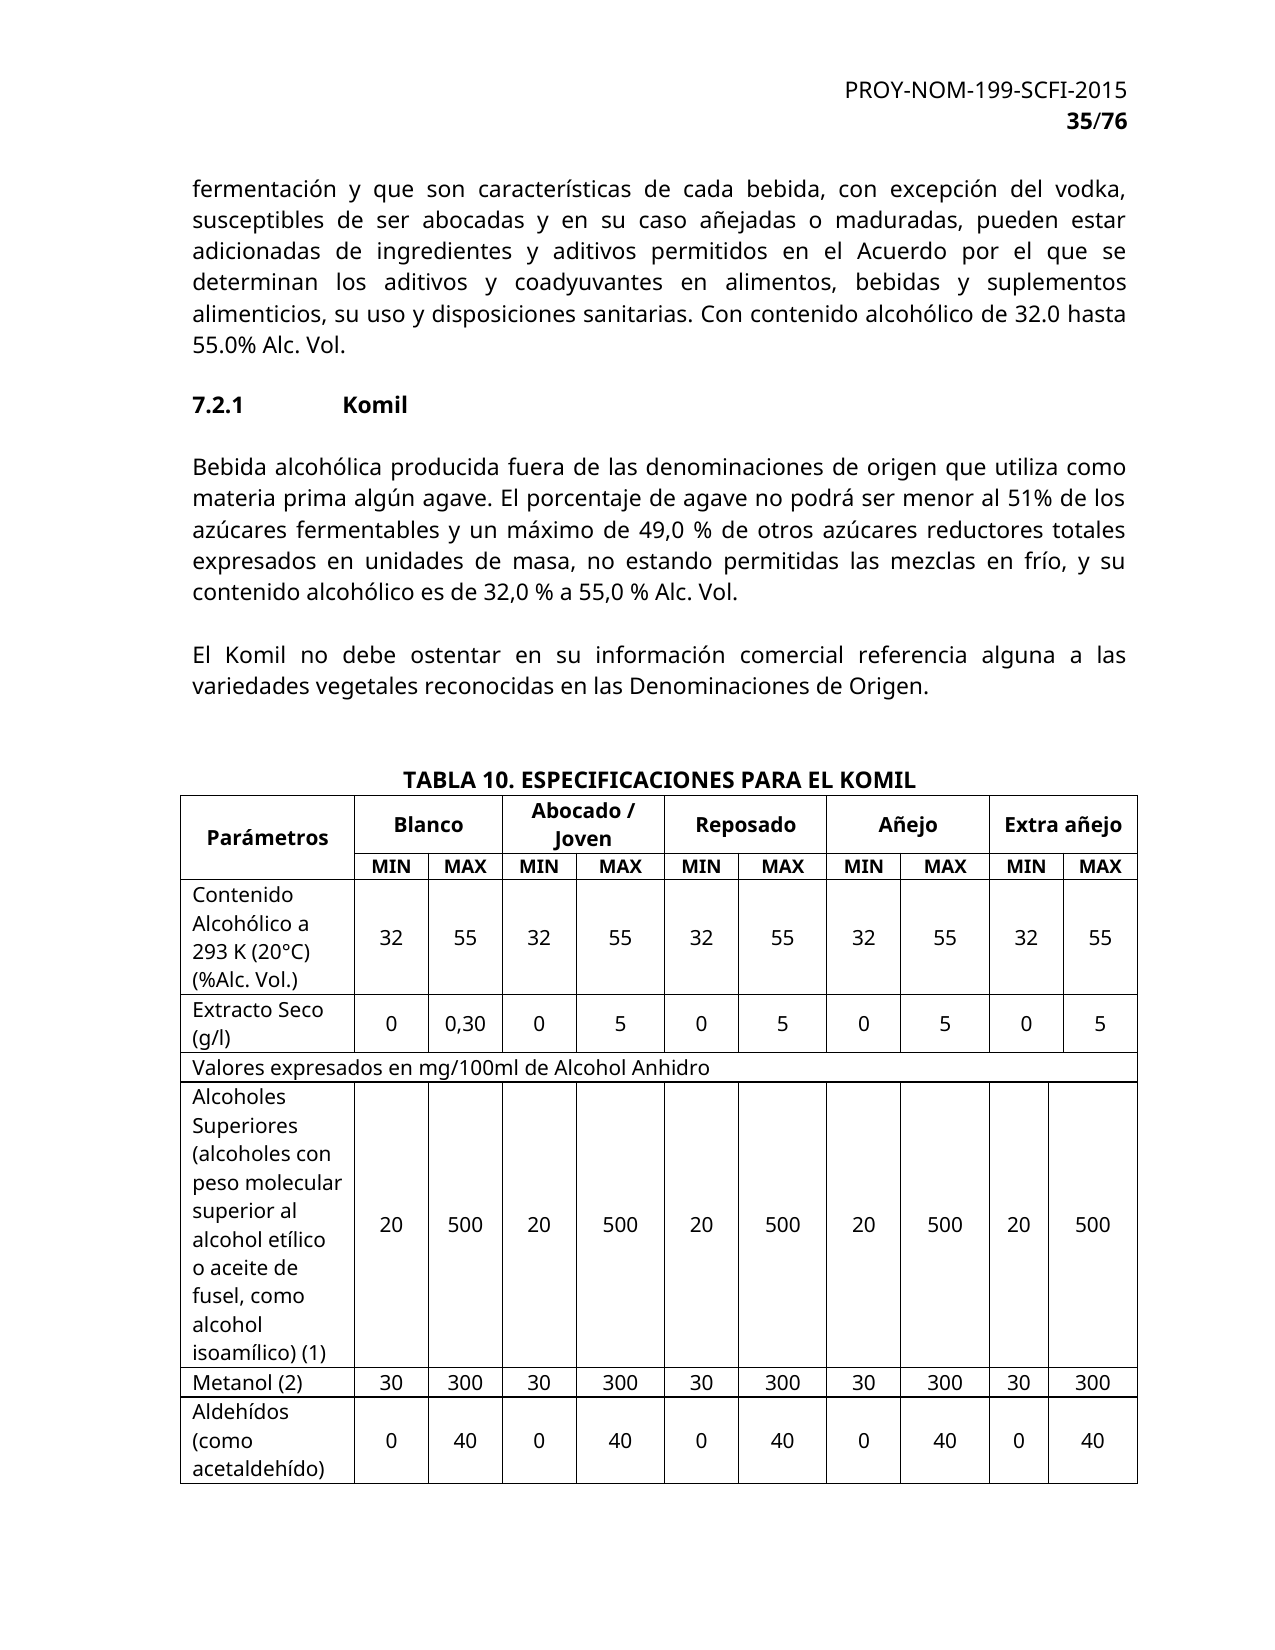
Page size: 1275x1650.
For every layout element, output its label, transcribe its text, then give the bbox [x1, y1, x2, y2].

table_cell MIN [503, 854, 576, 879]
table_cell 0 [665, 1398, 738, 1483]
table_cell 0 [990, 1398, 1048, 1483]
table_cell 32 [990, 880, 1063, 994]
table_cell 32 [665, 880, 738, 994]
table_cell 30 [990, 1368, 1048, 1396]
table_cell 300 [429, 1368, 502, 1396]
table_cell 30 [827, 1368, 900, 1396]
table_cell 0 [355, 995, 428, 1052]
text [192, 173, 1127, 360]
text El Komil no debe ostentar en su información comercial referencia alguna a las variedades vegetales reconocidas en las Denominaciones de Origen. [192, 638, 1127, 701]
table_cell 5 [739, 995, 826, 1052]
table_header Blanco [355, 796, 502, 853]
table_cell 0,30 [429, 995, 502, 1052]
table_cell 300 [739, 1368, 826, 1396]
table_cell 32 [355, 880, 428, 994]
table_header Añejo [827, 796, 989, 853]
table_cell 300 [901, 1368, 989, 1396]
table_cell 300 [1049, 1368, 1137, 1396]
table_cell 30 [503, 1368, 576, 1396]
table_cell 40 [577, 1398, 664, 1483]
table_cell MIN [355, 854, 428, 879]
table_cell 20 [355, 1083, 428, 1367]
table_cell 500 [577, 1083, 664, 1367]
table_cell 0 [827, 1398, 900, 1483]
table_cell 20 [503, 1083, 576, 1367]
table_cell 32 [827, 880, 900, 994]
table_cell MAX [577, 854, 664, 879]
table_cell Extracto Seco (g/l) [181, 995, 354, 1052]
table_cell MAX [429, 854, 502, 879]
table_cell 5 [1064, 995, 1137, 1052]
table_cell 0 [503, 995, 576, 1052]
text TABLA 10. ESPECIFICACIONES PARA EL KOMIL [192, 763, 1127, 795]
table_cell MAX [1064, 854, 1137, 879]
table_cell Contenido Alcohólico a 293 K (20°C) (%Alc. Vol.) [181, 880, 354, 994]
text Bebida alcohólica producida fuera de las denominaciones de origen que utiliza como materia prima algún agave. El porcentaje de agave no podrá ser menor al 51% de los azúcares fermentables y un máximo de 49,0 % de otros azúcares reductores totales expresados en unidades de masa, no estando permitidas las mezclas en frío, y su contenido alcohólico es de 32,0 % a 55,0 % Alc. Vol. [192, 451, 1127, 607]
table_cell MIN [665, 854, 738, 879]
table_cell 20 [990, 1083, 1048, 1367]
table_cell 0 [503, 1398, 576, 1483]
table_cell 32 [503, 880, 576, 994]
table_cell 5 [577, 995, 664, 1052]
table_cell 0 [665, 995, 738, 1052]
table_cell 55 [901, 880, 989, 994]
table_cell 0 [990, 995, 1063, 1052]
table_cell MIN [827, 854, 900, 879]
table_cell Aldehídos (como acetaldehído) [181, 1398, 354, 1483]
table_cell 20 [827, 1083, 900, 1367]
table_cell 0 [355, 1398, 428, 1483]
text 7.2.1 Komil [192, 388, 1122, 420]
table_cell 55 [429, 880, 502, 994]
table_header Parámetros [181, 796, 354, 879]
table_header Extra añejo [990, 796, 1137, 853]
table_cell MAX [901, 854, 989, 879]
table_cell MIN [990, 854, 1063, 879]
table_cell 55 [739, 880, 826, 994]
table_cell 55 [1064, 880, 1137, 994]
table_cell 5 [901, 995, 989, 1052]
table_cell 500 [901, 1083, 989, 1367]
table_cell MAX [739, 854, 826, 879]
table_cell 0 [827, 995, 900, 1052]
table_cell 40 [1049, 1398, 1137, 1483]
table_cell 55 [577, 880, 664, 994]
table_header Reposado [665, 796, 826, 853]
table_cell 300 [577, 1368, 664, 1396]
table_cell 40 [901, 1398, 989, 1483]
table_cell 30 [355, 1368, 428, 1396]
table_cell 40 [429, 1398, 502, 1483]
table_cell Alcoholes Superiores (alcoholes con peso molecular superior al alcohol etílico o aceite de fusel, como alcohol isoamílico) (1) [181, 1083, 354, 1367]
table_cell 20 [665, 1083, 738, 1367]
table_cell 40 [739, 1398, 826, 1483]
table_cell Valores expresados en mg/100ml de Alcohol Anhidro [181, 1053, 1137, 1081]
table_header Abocado / Joven [503, 796, 664, 853]
table_cell Metanol (2) [181, 1368, 354, 1396]
table_cell 500 [739, 1083, 826, 1367]
table_cell 500 [429, 1083, 502, 1367]
table_cell 500 [1049, 1083, 1137, 1367]
table_cell 30 [665, 1368, 738, 1396]
